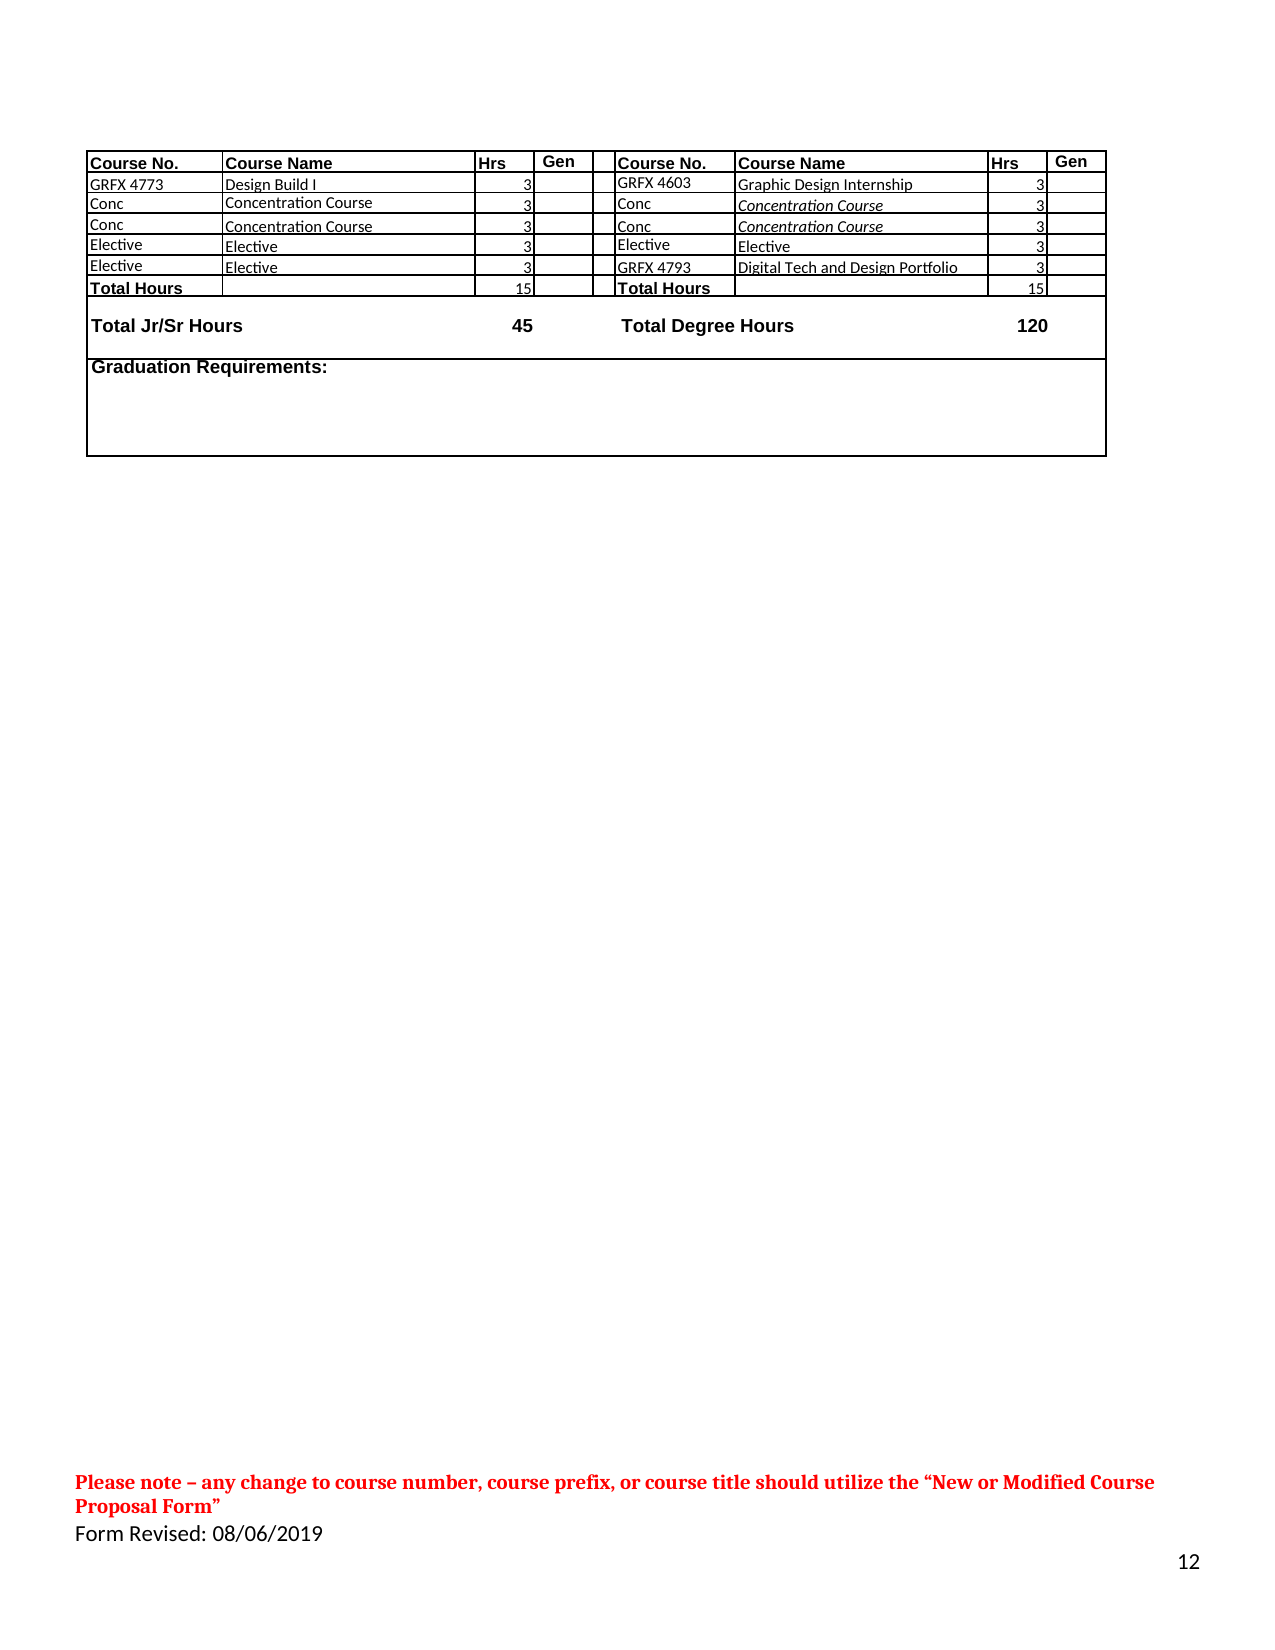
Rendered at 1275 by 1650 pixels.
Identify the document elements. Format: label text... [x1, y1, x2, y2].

table_cell Total Hours [88, 276, 222, 295]
table_cell 3 [989, 214, 1046, 233]
table_cell Conc [616, 193, 734, 212]
table_cell [535, 193, 592, 212]
table_cell 3 [989, 193, 1046, 212]
table_cell [1048, 193, 1105, 212]
table_cell [594, 214, 614, 233]
table_cell [1048, 276, 1105, 295]
table_cell Course Name [223, 152, 474, 171]
table_cell [223, 276, 474, 295]
table_cell Digital Tech and Design Portfolio [736, 256, 987, 274]
table_cell Concentration Course [736, 193, 987, 212]
table_cell Conc [88, 193, 222, 212]
table_cell [1048, 235, 1105, 254]
table_cell 3 [476, 235, 533, 254]
table_cell [535, 276, 592, 295]
table_cell [1048, 214, 1105, 233]
table_cell Conc [616, 214, 734, 233]
table_cell [535, 214, 592, 233]
table_cell Elective [736, 235, 987, 254]
table_cell GRFX 4773 [88, 173, 222, 191]
table_cell 3 [989, 256, 1046, 274]
table_cell Graduation Requirements: [88, 360, 1105, 455]
table_cell [535, 256, 592, 274]
table_cell 3 [989, 173, 1046, 191]
table_cell Hrs [476, 152, 533, 171]
table_cell Conc [88, 214, 222, 233]
table_cell [594, 235, 614, 254]
table_cell 3 [476, 256, 533, 274]
table_cell [736, 276, 987, 295]
table_cell [594, 152, 614, 171]
table_cell GRFX 4793 [616, 256, 734, 274]
table_cell [535, 173, 592, 191]
table_cell 3 [989, 235, 1046, 254]
table_cell Gen Ed [535, 152, 592, 171]
table_cell Design Build I [223, 173, 474, 191]
table_cell Concentration Course [736, 214, 987, 233]
table_cell 15 [989, 276, 1046, 295]
table_cell Graphic Design Internship [736, 173, 987, 191]
table_cell Elective [616, 235, 734, 254]
table_cell Concentration Course [223, 193, 474, 212]
table_cell [594, 193, 614, 212]
table_cell Hrs [989, 152, 1046, 171]
table_cell Course Name [736, 152, 987, 171]
table_cell Course No. [88, 152, 222, 171]
table_cell Concentration Course [223, 214, 474, 233]
table_cell Elective [88, 235, 222, 254]
table_cell Elective [223, 256, 474, 274]
table_cell [1048, 256, 1105, 274]
table_cell 3 [476, 193, 533, 212]
table_cell 3 [476, 173, 533, 191]
table_cell [594, 173, 614, 191]
table_cell [594, 256, 614, 274]
table_cell Elective [223, 235, 474, 254]
table_cell Total Jr/Sr Hours 45 Total Degree Hours 120 [88, 297, 1105, 358]
table_cell Elective [88, 256, 222, 274]
table_cell Gen Ed [1048, 152, 1105, 171]
table_cell 3 [476, 214, 533, 233]
table_cell Course No. [616, 152, 734, 171]
table_cell 15 [476, 276, 533, 295]
table_cell Total Hours [616, 276, 734, 295]
table_cell [1048, 173, 1105, 191]
table_cell GRFX 4603 [616, 173, 734, 191]
table_cell [594, 276, 614, 295]
table_cell [535, 235, 592, 254]
